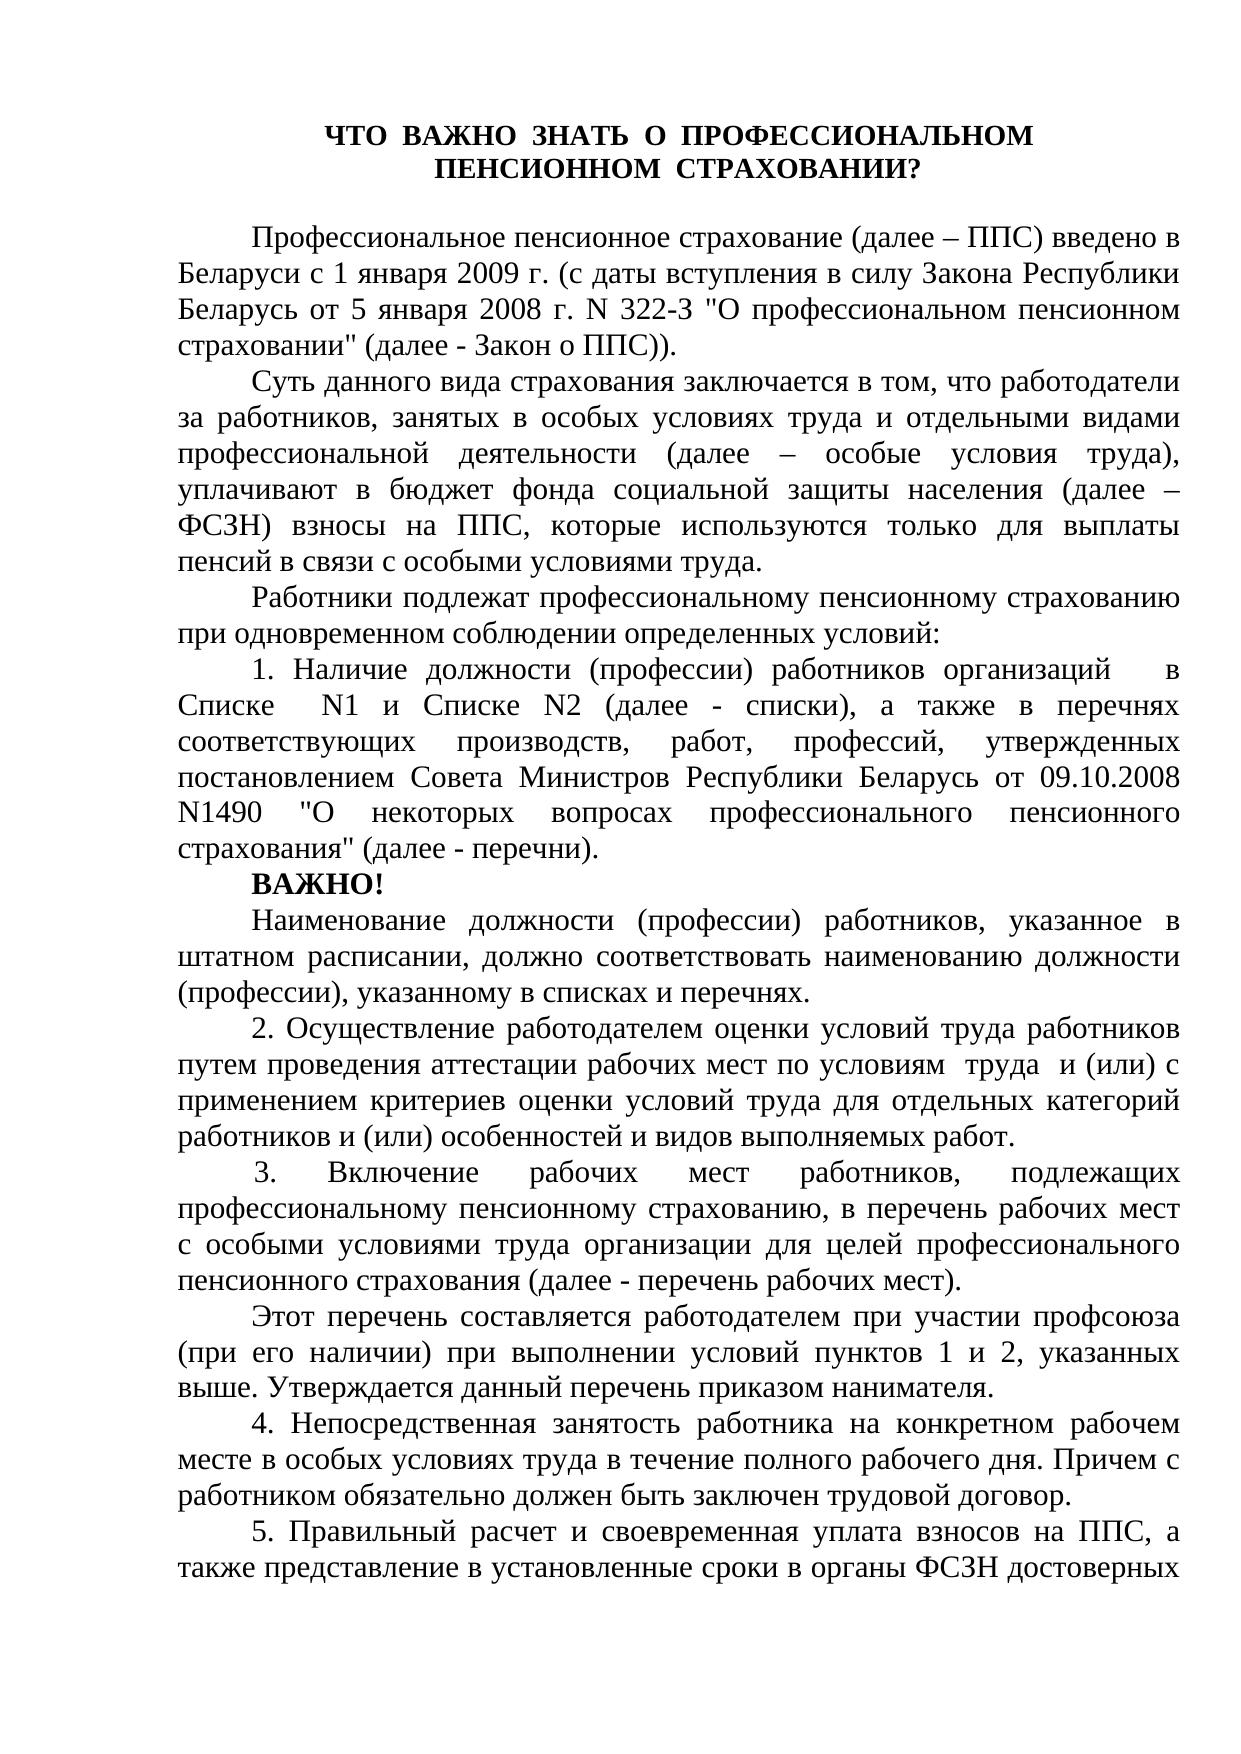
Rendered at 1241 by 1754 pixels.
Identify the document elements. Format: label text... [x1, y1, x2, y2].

text Профессиональное пенсионное страхование (далее – ППС) введено в Беларуси с 1 января 2009 г. (с даты вступления в силу Закона Республики Беларусь от 5 января 2008 г. N 322-З "О профессиональном пенсионном страховании" (далее - Закон о ППС)). [177, 219, 1181, 362]
text 3. Включение рабочих мест работников, подлежащих профессиональному пенсионному страхованию, в перечень рабочих мест с особыми условиями труда организации для целей профессионального пенсионного страхования (далее - перечень рабочих мест). [177, 1153, 1181, 1297]
text ВАЖНО! [177, 866, 1181, 902]
text Работники подлежат профессиональному пенсионному страхованию при одновременном соблюдении определенных условий: [177, 578, 1181, 650]
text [177, 1512, 1181, 1584]
text Суть данного вида страхования заключается в том, что работодатели за работников, занятых в особых условиях труда и отдельными видами профессиональной деятельности (далее – особые условия труда), уплачивают в бюджет фонда социальной защиты населения (далее – ФСЗН) взносы на ППС, которые используются только для выплаты пенсий в связи с особыми условиями труда. [177, 362, 1181, 578]
text 2. Осуществление работодателем оценки условий труда работников путем проведения аттестации рабочих мест по условиям труда и (или) с применением критериев оценки условий труда для отдельных категорий работников и (или) особенностей и видов выполняемых работ. [177, 1009, 1181, 1153]
text Наименование должности (профессии) работников, указанное в штатном расписании, должно соответствовать наименованию должности (профессии), указанному в списках и перечнях. [177, 902, 1181, 1009]
text 1. Наличие должности (профессии) работников организаций в Списке N1 и Списке N2 (далее - списки), а также в перечнях соответствующих производств, работ, профессий, утвержденных постановлением Совета Министров Республики Беларусь от 09.10.2008 N1490 "О некоторых вопросах профессионального пенсионного страхования" (далее - перечни). [177, 650, 1181, 866]
text ЧТО ВАЖНО ЗНАТЬ О ПРОФЕССИОНАЛЬНОМ ПЕНСИОННОМ СТРАХОВАНИИ? [177, 118, 1181, 185]
text 4. Непосредственная занятость работника на конкретном рабочем месте в особых условиях труда в течение полного рабочего дня. Причем с работником обязательно должен быть заключен трудовой договор. [177, 1405, 1181, 1512]
text Этот перечень составляется работодателем при участии профсоюза (при его наличии) при выполнении условий пунктов 1 и 2, указанных выше. Утверждается данный перечень приказом нанимателя. [177, 1297, 1181, 1405]
